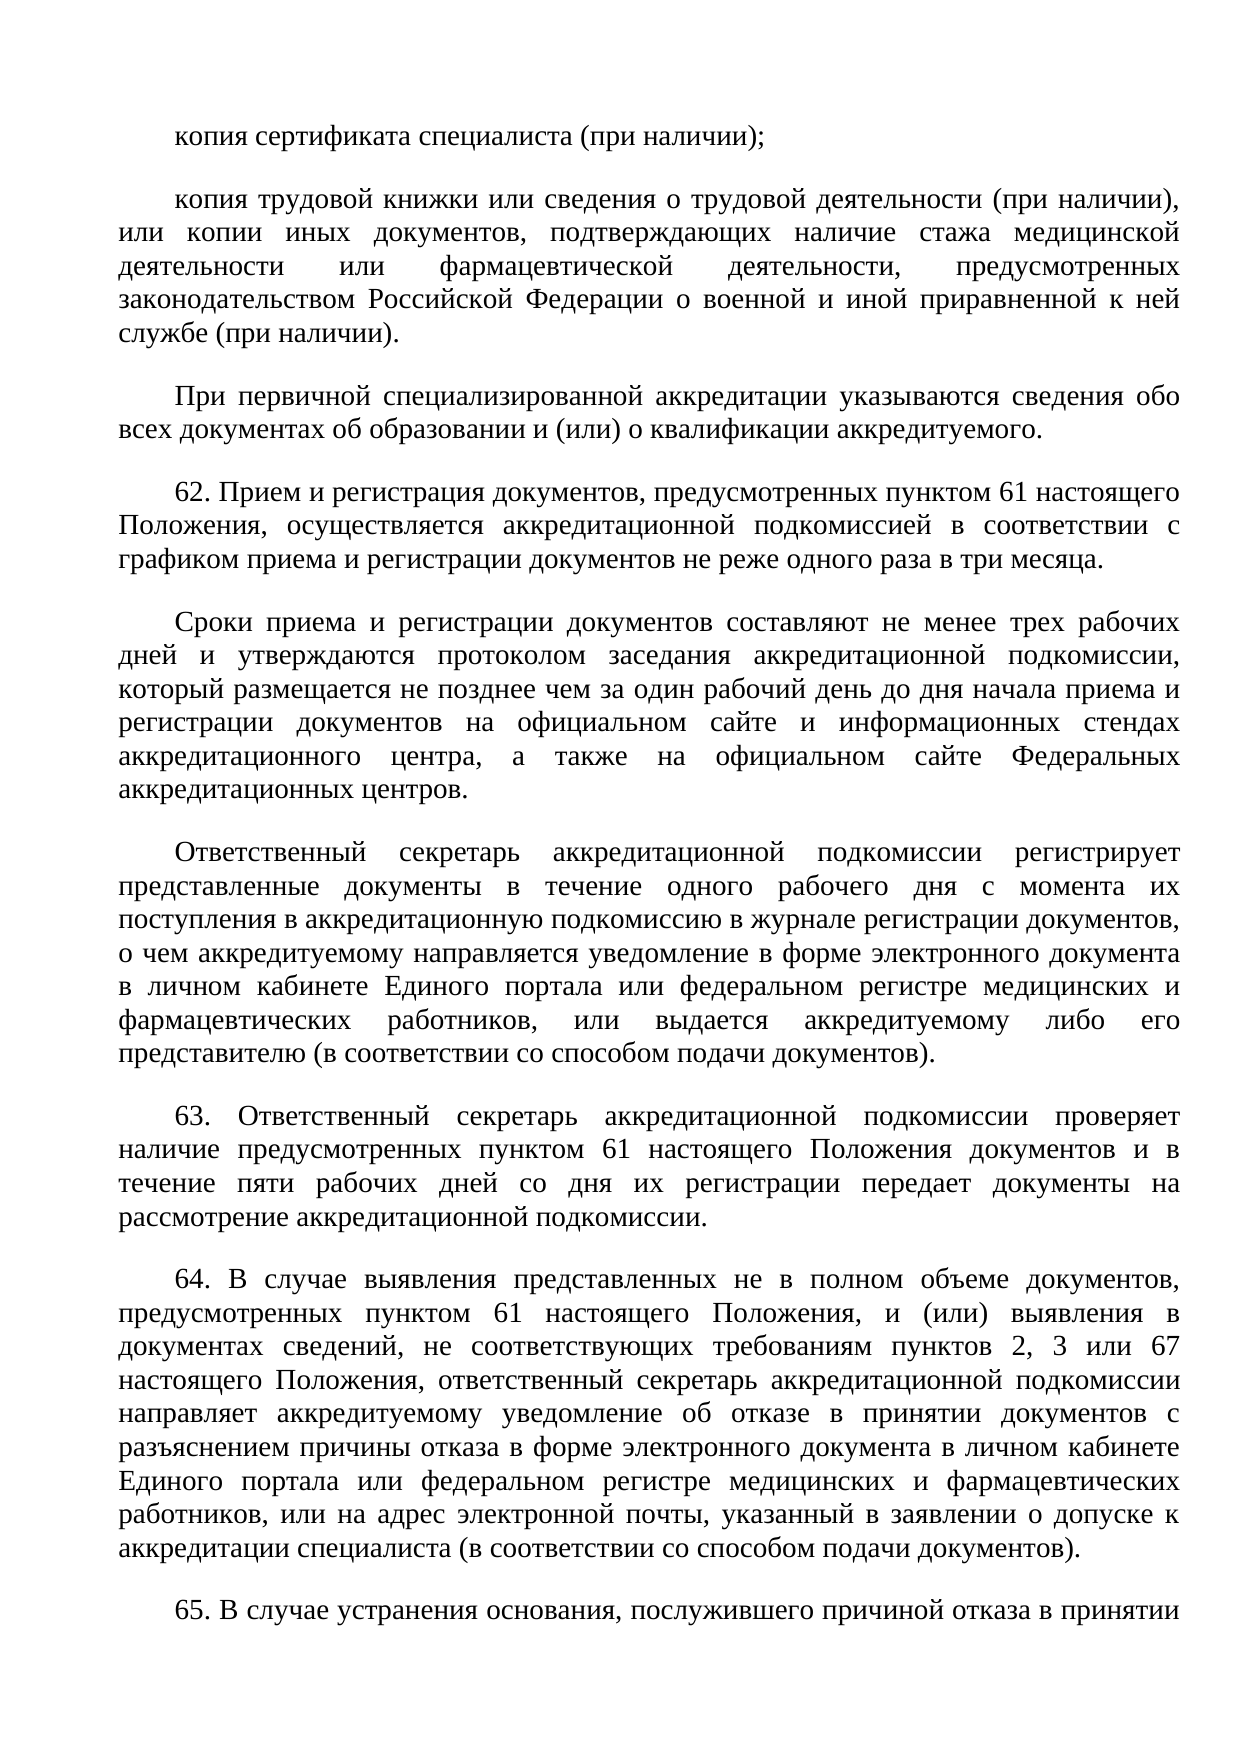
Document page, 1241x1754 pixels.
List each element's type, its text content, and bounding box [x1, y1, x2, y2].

text При первичной специализированной аккредитации указываются сведения обо всех документах об образовании и (или) о квалификации аккредитуемого. [118, 378, 1181, 445]
text 63. Ответственный секретарь аккредитационной подкомиссии проверяет наличие предусмотренных пунктом 61 настоящего Положения документов и в течение пяти рабочих дней со дня их регистрации передает документы на рассмотрение аккредитационной подкомиссии. [118, 1098, 1181, 1232]
text Ответственный секретарь аккредитационной подкомиссии регистрирует представленные документы в течение одного рабочего дня с момента их поступления в аккредитационную подкомиссию в журнале регистрации документов, о чем аккредитуемому направляется уведомление в форме электронного документа в личном кабинете Единого портала или федеральном регистре медицинских и фармацевтических работников, или выдается аккредитуемому либо его представителю (в соответствии со способом подачи документов). [118, 834, 1181, 1069]
text 62. Прием и регистрация документов, предусмотренных пунктом 61 настоящего Положения, осуществляется аккредитационной подкомиссией в соответствии с графиком приема и регистрации документов не реже одного раза в три месяца. [118, 474, 1181, 574]
text Сроки приема и регистрации документов составляют не менее трех рабочих дней и утверждаются протоколом заседания аккредитационной подкомиссии, который размещается не позднее чем за один рабочий день до дня начала приема и регистрации документов на официальном сайте и информационных стендах аккредитационного центра, а также на официальном сайте Федеральных аккредитационных центров. [118, 604, 1181, 805]
text 64. В случае выявления представленных не в полном объеме документов, предусмотренных пунктом 61 настоящего Положения, и (или) выявления в документах сведений, не соответствующих требованиям пунктов 2, 3 или 67 настоящего Положения, ответственный секретарь аккредитационной подкомиссии направляет аккредитуемому уведомление об отказе в принятии документов с разъяснением причины отказа в форме электронного документа в личном кабинете Единого портала или федеральном регистре медицинских и фармацевтических работников, или на адрес электронной почты, указанный в заявлении о допуске к аккредитации специалиста (в соответствии со способом подачи документов). [118, 1261, 1181, 1563]
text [118, 1592, 1181, 1626]
text копия сертификата специалиста (при наличии); [118, 118, 1181, 152]
text копия трудовой книжки или сведения о трудовой деятельности (при наличии), или копии иных документов, подтверждающих наличие стажа медицинской деятельности или фармацевтической деятельности, предусмотренных законодательством Российской Федерации о военной и иной приравненной к ней службе (при наличии). [118, 181, 1181, 348]
